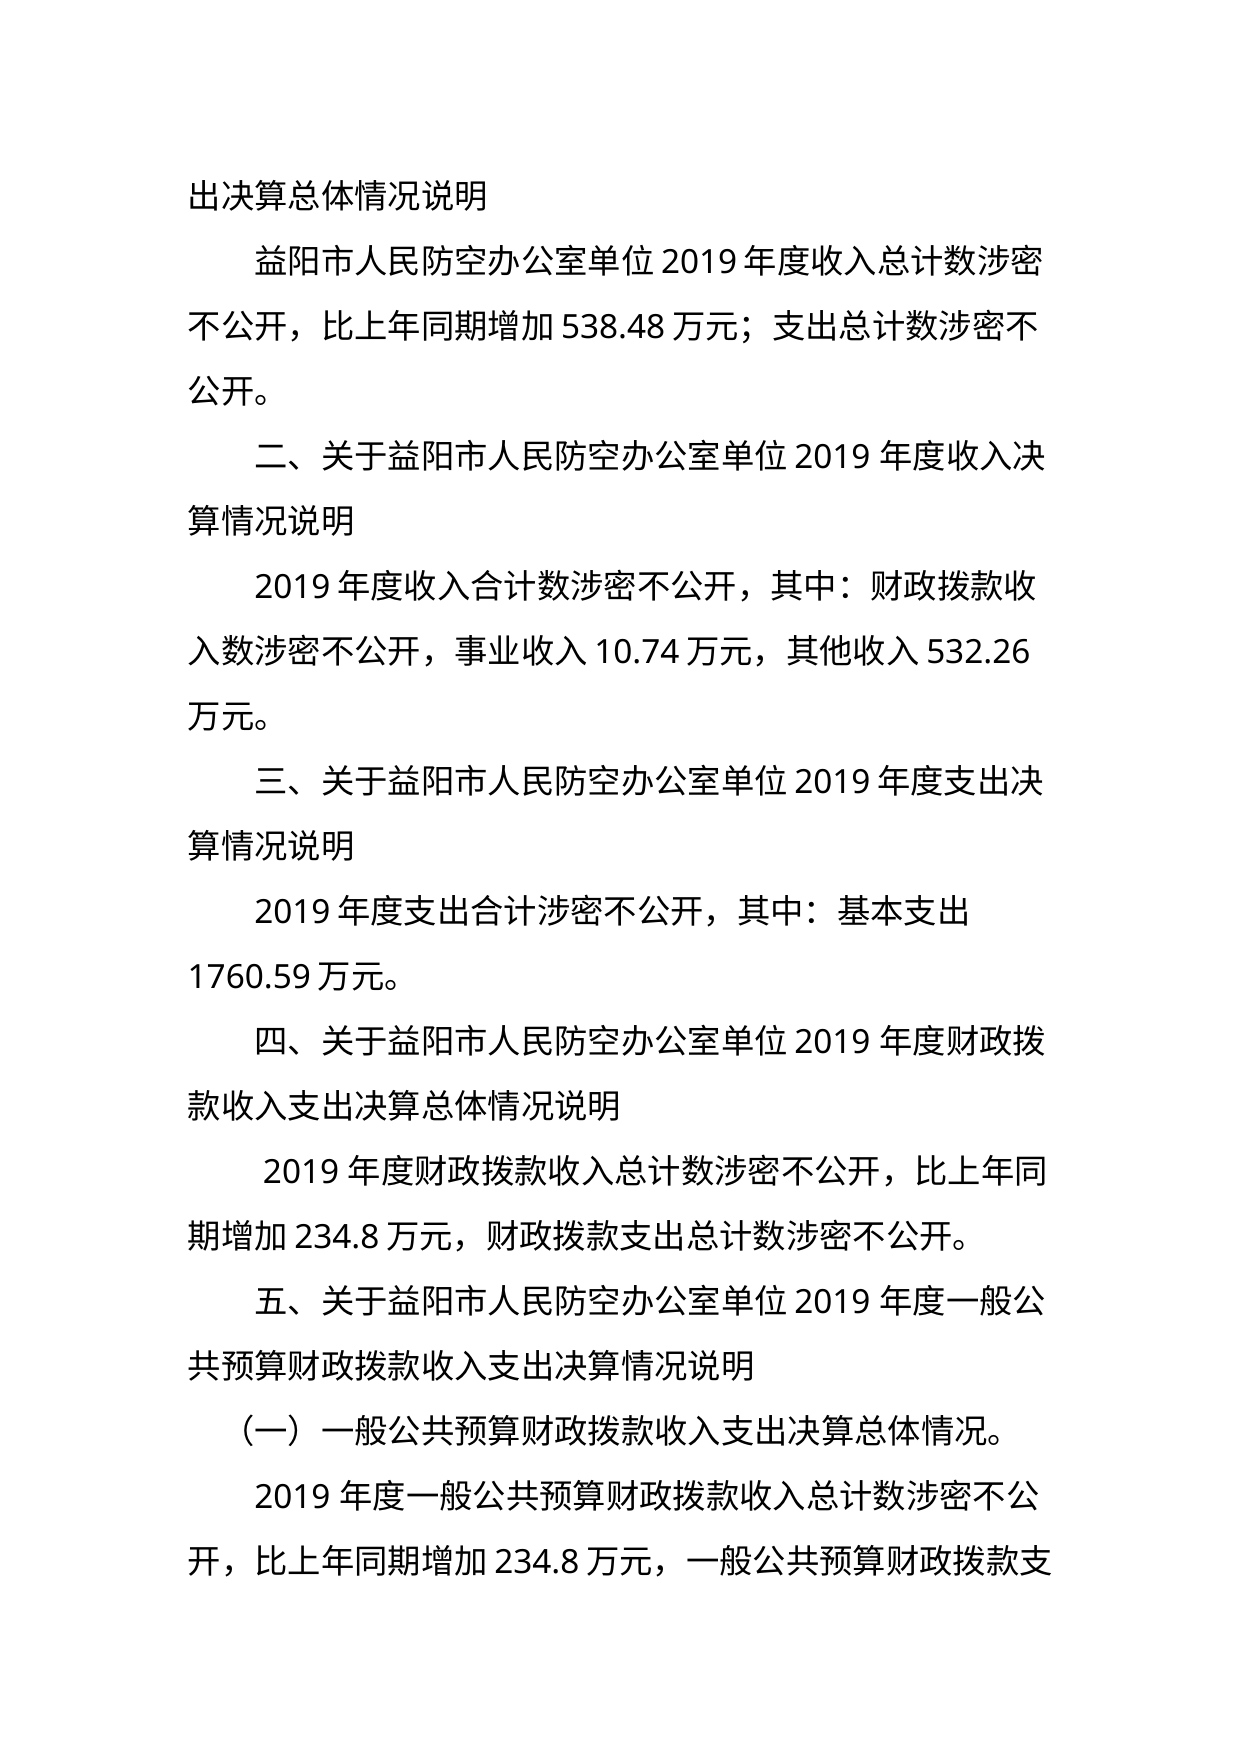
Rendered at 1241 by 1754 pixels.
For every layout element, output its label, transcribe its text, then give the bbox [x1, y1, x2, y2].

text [187, 162, 1053, 227]
text 四、关于益阳市人民防空办公室单位2019 年度财政拨款收入支出决算总体情况说明 [187, 1007, 1053, 1137]
text 益阳市人民防空办公室单位2019年度收入总计数涉密不公开，比上年同期增加538.48万元；支出总计数涉密不公开。 [187, 227, 1053, 422]
text 五、关于益阳市人民防空办公室单位2019 年度一般公共预算财政拨款收入支出决算情况说明 [187, 1267, 1053, 1397]
text （一）一般公共预算财政拨款收入支出决算总体情况。 [187, 1397, 1053, 1462]
text 三、关于益阳市人民防空办公室单位2019年度支出决算情况说明 [187, 747, 1053, 877]
text 二、关于益阳市人民防空办公室单位2019 年度收入决算情况说明 [187, 422, 1053, 552]
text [187, 1462, 1053, 1592]
text 2019年度收入合计数涉密不公开，其中：财政拨款收入数涉密不公开，事业收入10.74万元，其他收入532.26万元。 [187, 552, 1053, 747]
text 2019年度支出合计涉密不公开，其中：基本支出1760.59万元。 [187, 877, 1053, 1007]
text 2019 年度财政拨款收入总计数涉密不公开，比上年同期增加234.8万元，财政拨款支出总计数涉密不公开。 [187, 1137, 1053, 1267]
